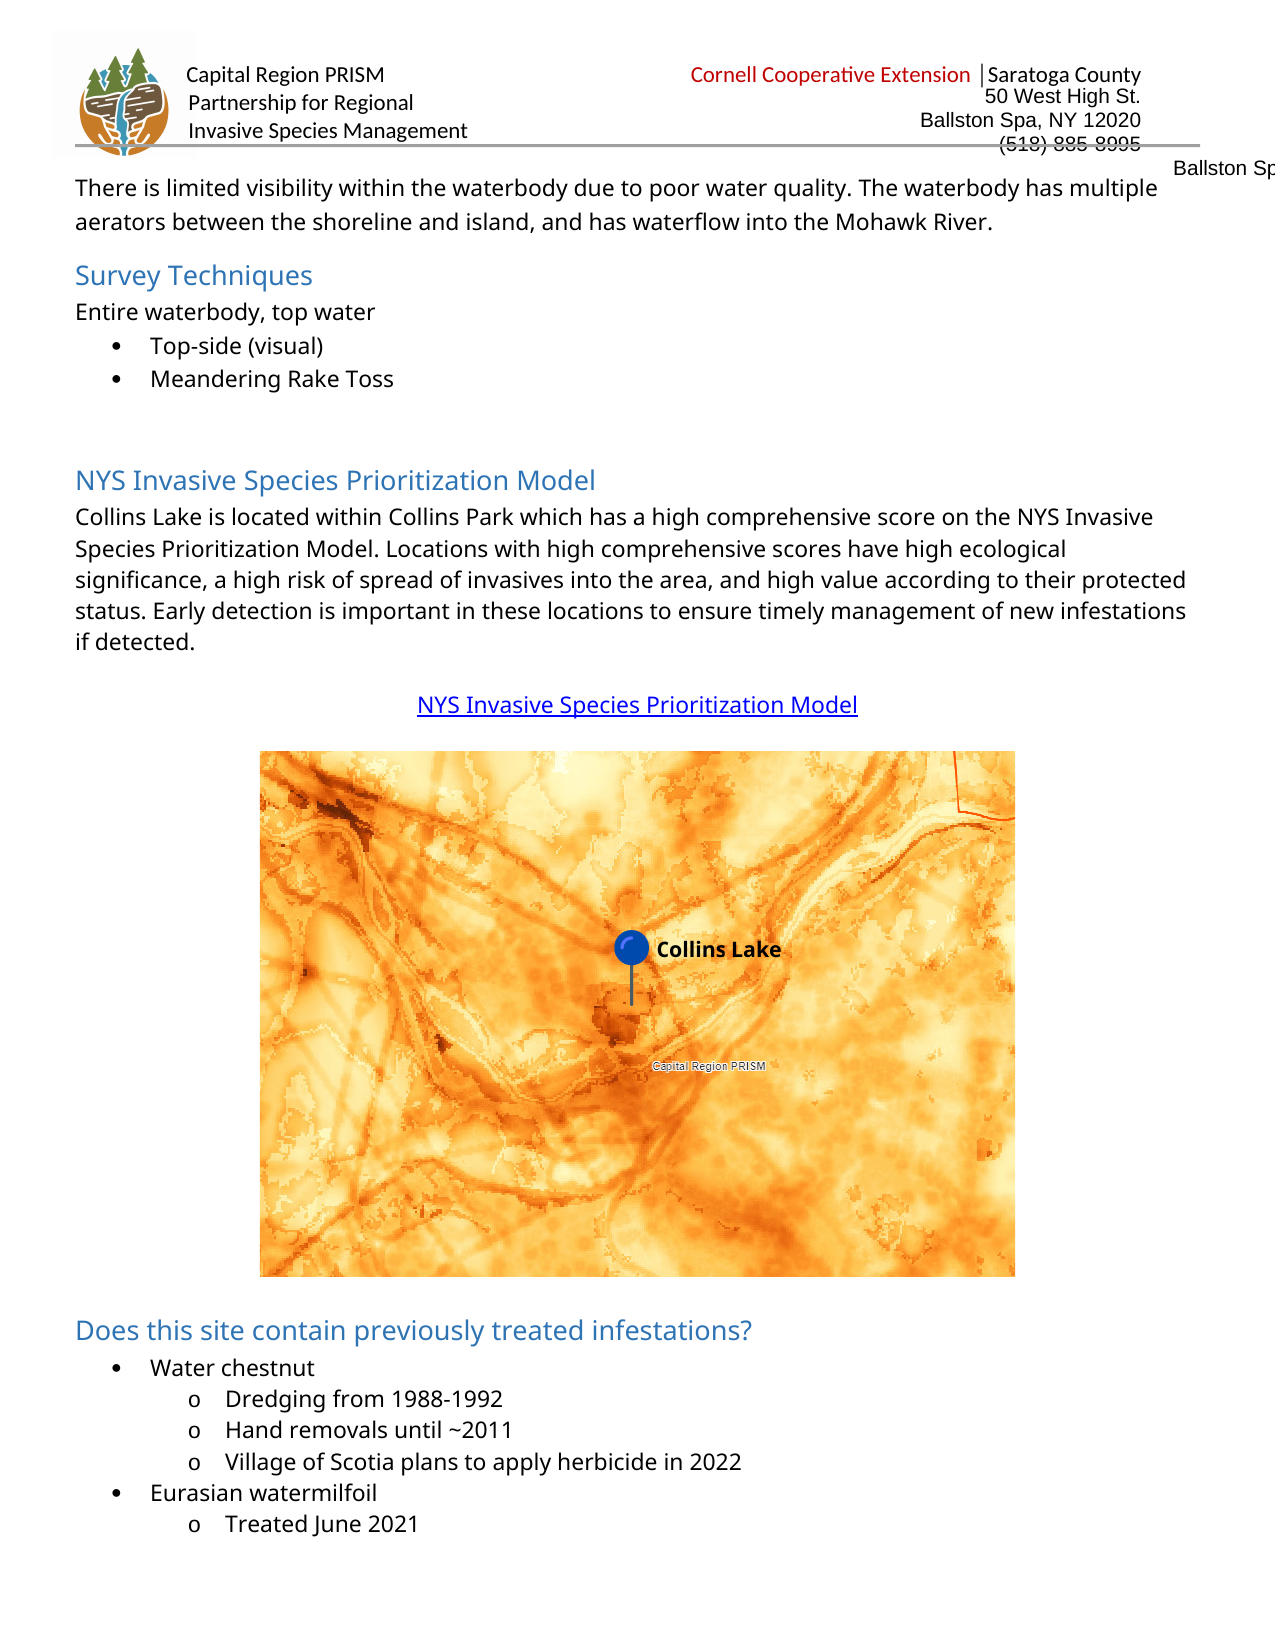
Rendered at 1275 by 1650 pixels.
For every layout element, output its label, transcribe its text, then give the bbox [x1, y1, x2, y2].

subtitle Does this site contain previously treated infestations? [75, 1312, 1200, 1349]
text Entire waterbody, top water [75, 296, 1200, 327]
list Treated June 2021 [187, 1508, 1200, 1539]
list Top-side (visual) [112, 330, 1200, 361]
subtitle Survey Techniques [75, 256, 1200, 293]
picture [259, 751, 1016, 1277]
picture [189, 69, 196, 80]
list Meandering Rake Toss [112, 363, 1200, 394]
text Collins Lake is located within Collins Park which has a high comprehensive score on the NYS Invasive Species Prioritization Model. Locations with high comprehensive scores have high ecological significance, a high risk of spread of invasives into the area, and high value according to their protected status. Early detection is important in these locations to ensure timely management of new infestations if detected. [75, 501, 1200, 658]
list Eurasian watermilfoil [112, 1477, 1200, 1508]
text NYS Invasive Species Prioritization Model [75, 689, 1200, 720]
text There is limited visibility within the waterbody due to poor water quality. The waterbody has multiple aerators between the shoreline and island, and has waterflow into the Mohawk River. [75, 172, 1200, 237]
list Hand removals until ~2011 [187, 1414, 1200, 1446]
picture [52, 30, 196, 158]
list Dredging from 1988-1992 [187, 1383, 1200, 1414]
subtitle NYS Invasive Species Prioritization Model [75, 462, 1200, 498]
list Village of Scotia plans to apply herbicide in 2022 [187, 1446, 1200, 1477]
list Water chestnut [112, 1352, 1200, 1383]
